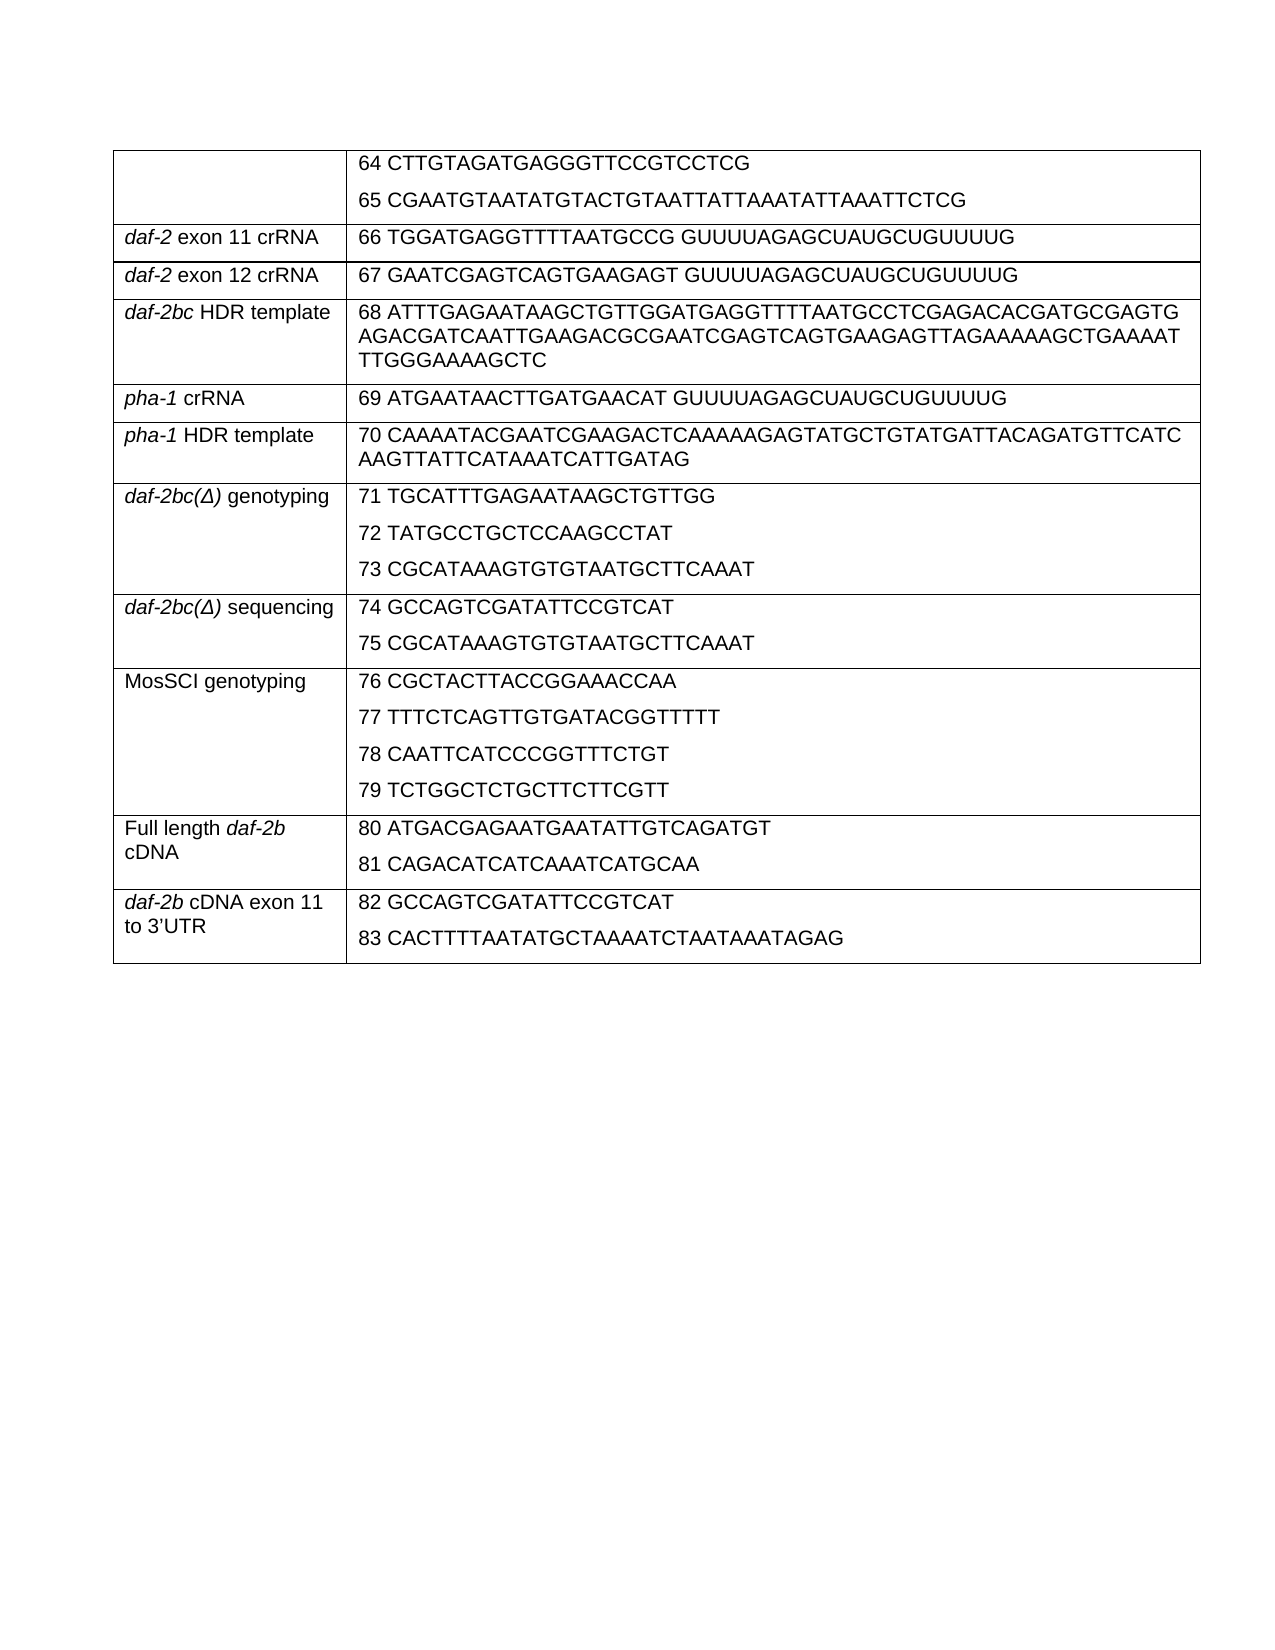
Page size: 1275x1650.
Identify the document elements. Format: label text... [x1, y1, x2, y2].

table_cell 82 GCCAGTCGATATTCCGTCAT 83 CACTTTTAATATGCTAAAATCTAATAAATAGAG [347, 890, 1200, 962]
table_cell Full length daf-2b cDNA [114, 816, 346, 888]
table_cell 71 TGCATTTGAGAATAAGCTGTTGG 72 TATGCCTGCTCCAAGCCTAT 73 CGCATAAAGTGTGTAATGCTTCAAAT [347, 484, 1200, 594]
table_cell 68 ATTTGAGAATAAGCTGTTGGATGAGGTTTTAATGCCTCGAGACACGATGCGAGTG AGACGATCAATTGAAGACGCGAATCGAGTCAGTGAAGAGTTAGAAAAAGCTGAAAATTTGGGAAAAGCTC [347, 300, 1200, 384]
table_cell pha-1 crRNA [114, 385, 346, 422]
table_cell daf-2b cDNA exon 11 to 3’UTR [114, 890, 346, 962]
table_cell daf-2 exon 11 crRNA [114, 225, 346, 261]
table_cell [114, 151, 346, 224]
table_cell pha-1 HDR template [114, 423, 346, 483]
table_cell 80 ATGACGAGAATGAATATTGTCAGATGT 81 CAGACATCATCAAATCATGCAA [347, 816, 1200, 888]
table_cell 69 ATGAATAACTTGATGAACAT GUUUUAGAGCUAUGCUGUUUUG [347, 385, 1200, 422]
table_cell 76 CGCTACTTACCGGAAACCAA 77 TTTCTCAGTTGTGATACGGTTTTT 78 CAATTCATCCCGGTTTCTGT 79 TCTGGCTCTGCTTCTTCGTT [347, 669, 1200, 814]
table_cell 66 TGGATGAGGTTTTAATGCCG GUUUUAGAGCUAUGCUGUUUUG [347, 225, 1200, 261]
table_cell daf-2bc HDR template [114, 300, 346, 384]
table_cell 74 GCCAGTCGATATTCCGTCAT 75 CGCATAAAGTGTGTAATGCTTCAAAT [347, 595, 1200, 668]
table_cell 70 CAAAATACGAATCGAAGACTCAAAAAGAGTATGCTGTATGATTACAGATGTTCATC AAGTTATTCATAAATCATTGATAG [347, 423, 1200, 483]
table_cell daf-2bc(Δ) genotyping [114, 484, 346, 594]
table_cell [347, 151, 1200, 224]
table_cell daf-2 exon 12 crRNA [114, 263, 346, 299]
table_cell 67 GAATCGAGTCAGTGAAGAGT GUUUUAGAGCUAUGCUGUUUUG [347, 263, 1200, 299]
table_cell MosSCI genotyping [114, 669, 346, 814]
table_cell daf-2bc(Δ) sequencing [114, 595, 346, 668]
